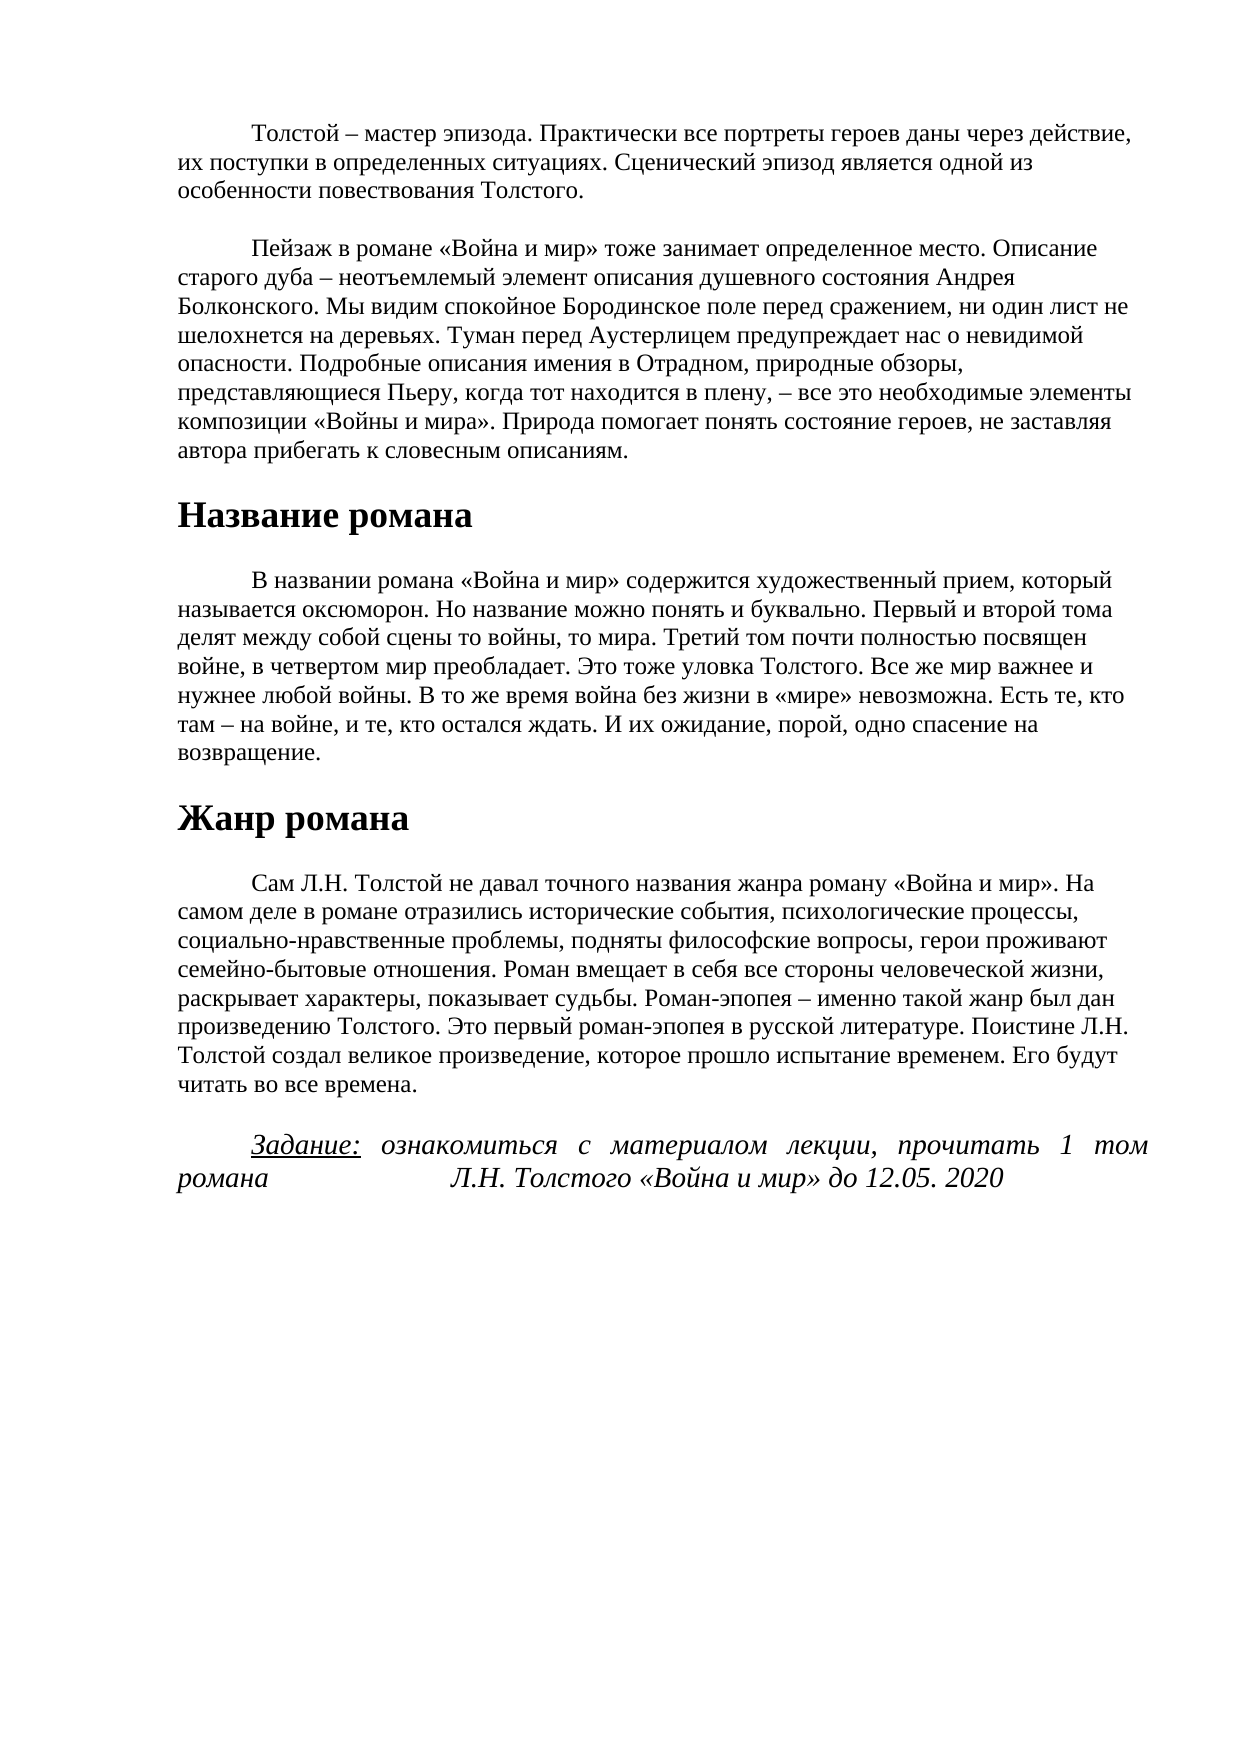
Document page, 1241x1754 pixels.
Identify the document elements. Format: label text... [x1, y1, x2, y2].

text Жанр романа [177, 795, 1152, 838]
text Толстой – мастер эпизода. Практически все портреты героев даны через действие, их поступки в определенных ситуациях. Сценический эпизод является одной из особенности повествования Толстого. [177, 118, 1152, 204]
text В названии романа «Война и мир» содержится художественный прием, который называется оксюморон. Но название можно понять и буквально. Первый и второй тома делят между собой сцены то войны, то мира. Третий том почти полностью посвящен войне, в четвертом мир преобладает. Это тоже уловка Толстого. Все же мир важнее и нужнее любой войны. В то же время война без жизни в «мире» невозможна. Есть те, кто там – на войне, и те, кто остался ждать. И их ожидание, порой, одно спасение на возвращение. [177, 565, 1152, 766]
text Название романа [177, 493, 1152, 536]
text Пейзаж в романе «Война и мир» тоже занимает определенное место. Описание старого дуба – неотъемлемый элемент описания душевного состояния Андрея Болконского. Мы видим спокойное Бородинское поле перед сражением, ни один лист не шелохнется на деревьях. Туман перед Аустерлицем предупреждает нас о невидимой опасности. Подробные описания имения в Отрадном, природные обзоры, представляющиеся Пьеру, когда тот находится в плену, – все это необходимые элементы композиции «Войны и мира». Природа помогает понять состояние героев, не заставляя автора прибегать к словесным описаниям. [177, 233, 1152, 463]
text Задание: ознакомиться с материалом лекции, прочитать 1 том романа Л.Н. Толстого «Война и мир» до 12.05. 2020 [177, 1127, 1152, 1194]
text Сам Л.Н. Толстой не давал точного названия жанра роману «Война и мир». На самом деле в романе отразились исторические события, психологические процессы, социально-нравственные проблемы, подняты философские вопросы, герои проживают семейно-бытовые отношения. Роман вмещает в себя все стороны человеческой жизни, раскрывает характеры, показывает судьбы. Роман-эпопея – именно такой жанр был дан произведению Толстого. Это первый роман-эпопея в русской литературе. Поистине Л.Н. Толстой создал великое произведение, которое прошло испытание временем. Его будут читать во все времена. [177, 868, 1152, 1098]
